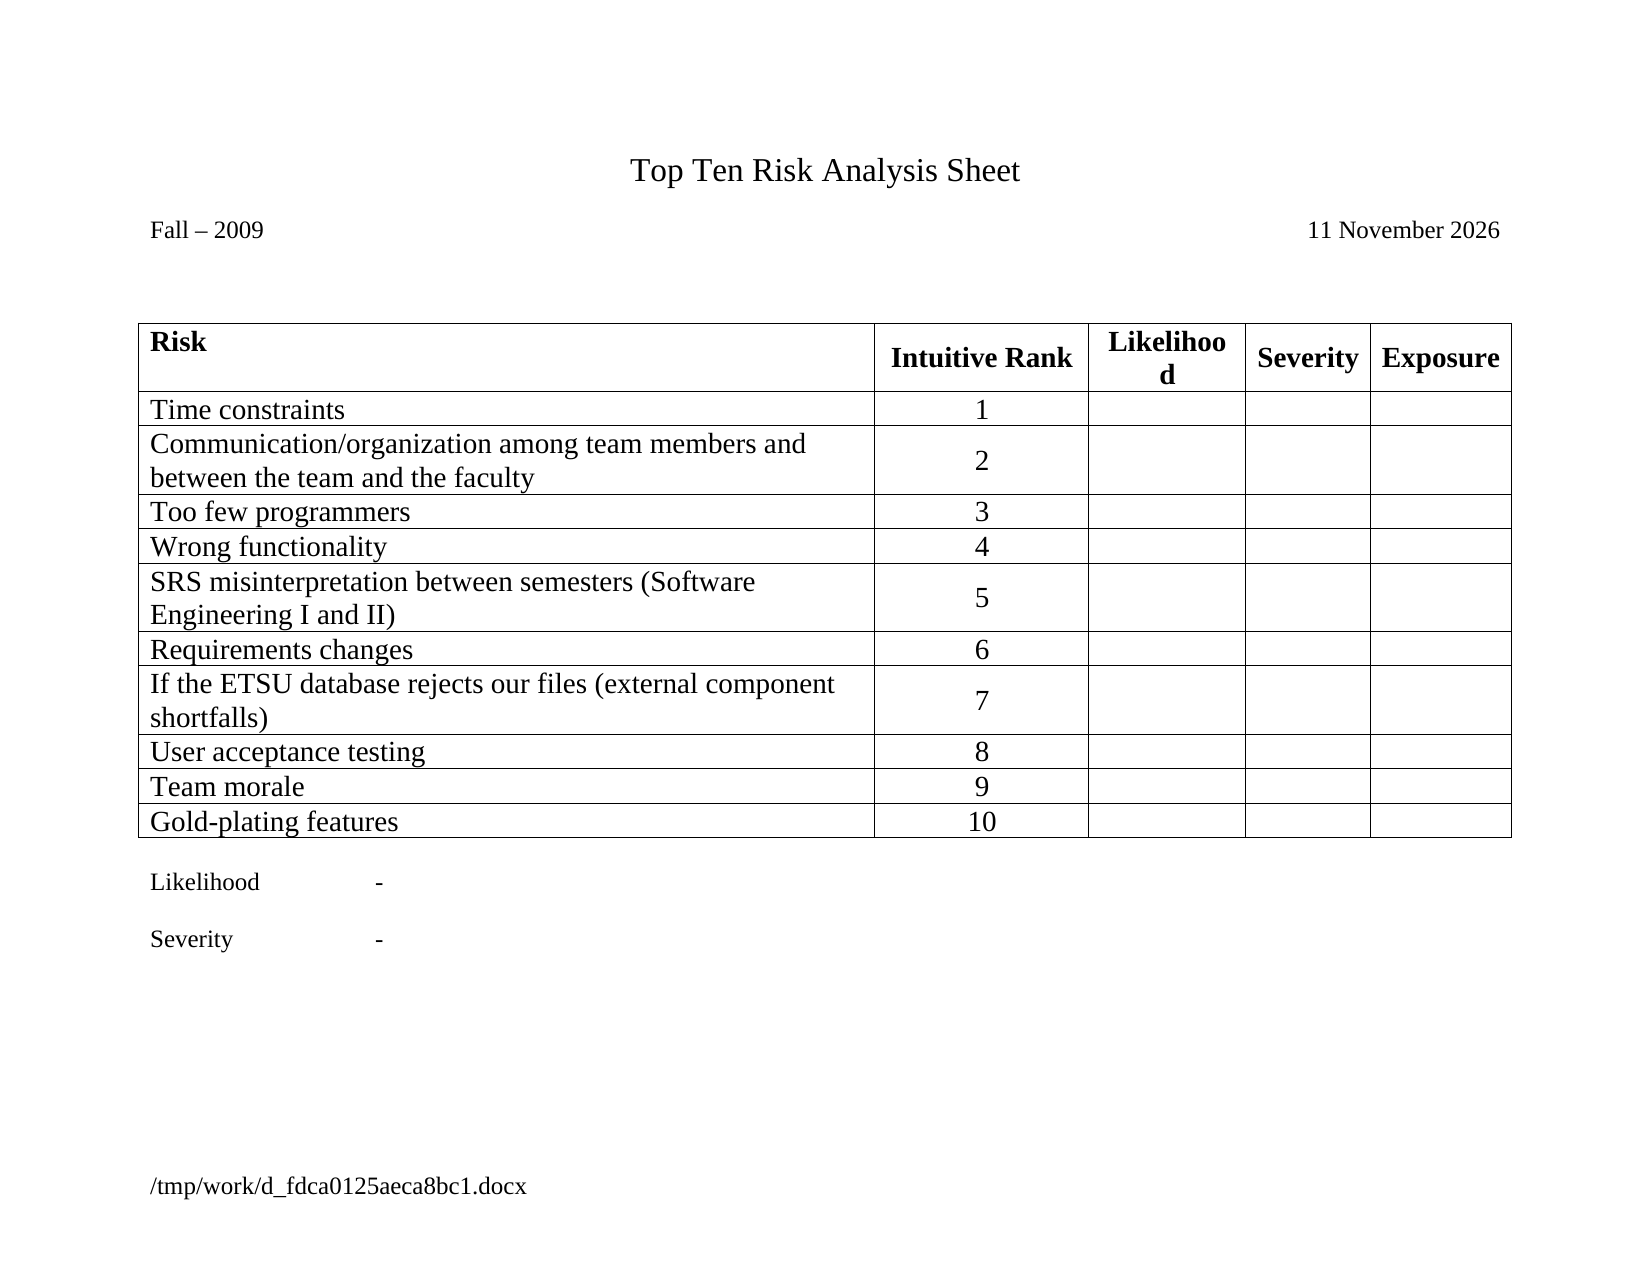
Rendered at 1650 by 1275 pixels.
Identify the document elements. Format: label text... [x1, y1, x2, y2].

table_cell 9 [875, 769, 1088, 803]
table_cell [1246, 495, 1370, 528]
table_cell [1246, 564, 1370, 631]
table_cell [1371, 426, 1511, 493]
table_cell Requirements changes [139, 632, 874, 665]
table_cell [1246, 735, 1370, 768]
table_cell Too few programmers [139, 495, 874, 528]
table_cell 2 [875, 426, 1088, 493]
table_cell Time constraints [139, 392, 874, 425]
table_cell Wrong functionality [139, 529, 874, 563]
table_cell Team morale [139, 769, 874, 803]
table_cell 6 [875, 632, 1088, 665]
table_cell [1089, 564, 1245, 631]
table_cell If the ETSU database rejects our files (external component shortfalls) [139, 666, 874, 733]
table_cell [1246, 769, 1370, 803]
table_cell [1371, 392, 1511, 425]
table_cell [1371, 495, 1511, 528]
table_cell 8 [875, 735, 1088, 768]
table_cell [1089, 632, 1245, 665]
table_header Exposure [1371, 324, 1511, 391]
table_cell [1089, 666, 1245, 733]
table_cell [1089, 769, 1245, 803]
text Likelihood - [150, 867, 1500, 896]
table_cell [1371, 564, 1511, 631]
table_cell [1089, 804, 1245, 837]
table_cell SRS misinterpretation between semesters (Software Engineering I and II) [139, 564, 874, 631]
table_header Risk [139, 324, 874, 391]
text Top Ten Risk Analysis Sheet [150, 150, 1500, 188]
text Fall – 2009 [150, 215, 1500, 244]
table_cell [1371, 804, 1511, 837]
table_cell [1246, 426, 1370, 493]
table_header Likelihood [1089, 324, 1245, 391]
table_cell [1371, 735, 1511, 768]
text Severity - [150, 924, 1500, 953]
table_cell 7 [875, 666, 1088, 733]
table_cell [1089, 735, 1245, 768]
table_header Intuitive Rank [875, 324, 1088, 391]
table_cell [1089, 495, 1245, 528]
table_cell [1371, 769, 1511, 803]
table_cell 5 [875, 564, 1088, 631]
table_cell 4 [875, 529, 1088, 563]
table_cell [1371, 666, 1511, 733]
table_cell [1089, 392, 1245, 425]
table_cell Communication/organization among team members and between the team and the faculty [139, 426, 874, 493]
table_cell [1089, 426, 1245, 493]
table_header Severity [1246, 324, 1370, 391]
table_cell [1371, 632, 1511, 665]
table_cell [1246, 804, 1370, 837]
table_cell 3 [875, 495, 1088, 528]
table_cell [1246, 392, 1370, 425]
table_cell 1 [875, 392, 1088, 425]
table_cell Gold-plating features [139, 804, 874, 837]
table_cell [1246, 666, 1370, 733]
table_cell 10 [875, 804, 1088, 837]
table_cell [1089, 529, 1245, 563]
table_cell [1371, 529, 1511, 563]
table_cell User acceptance testing [139, 735, 874, 768]
table_cell [1246, 529, 1370, 563]
table_cell [1246, 632, 1370, 665]
